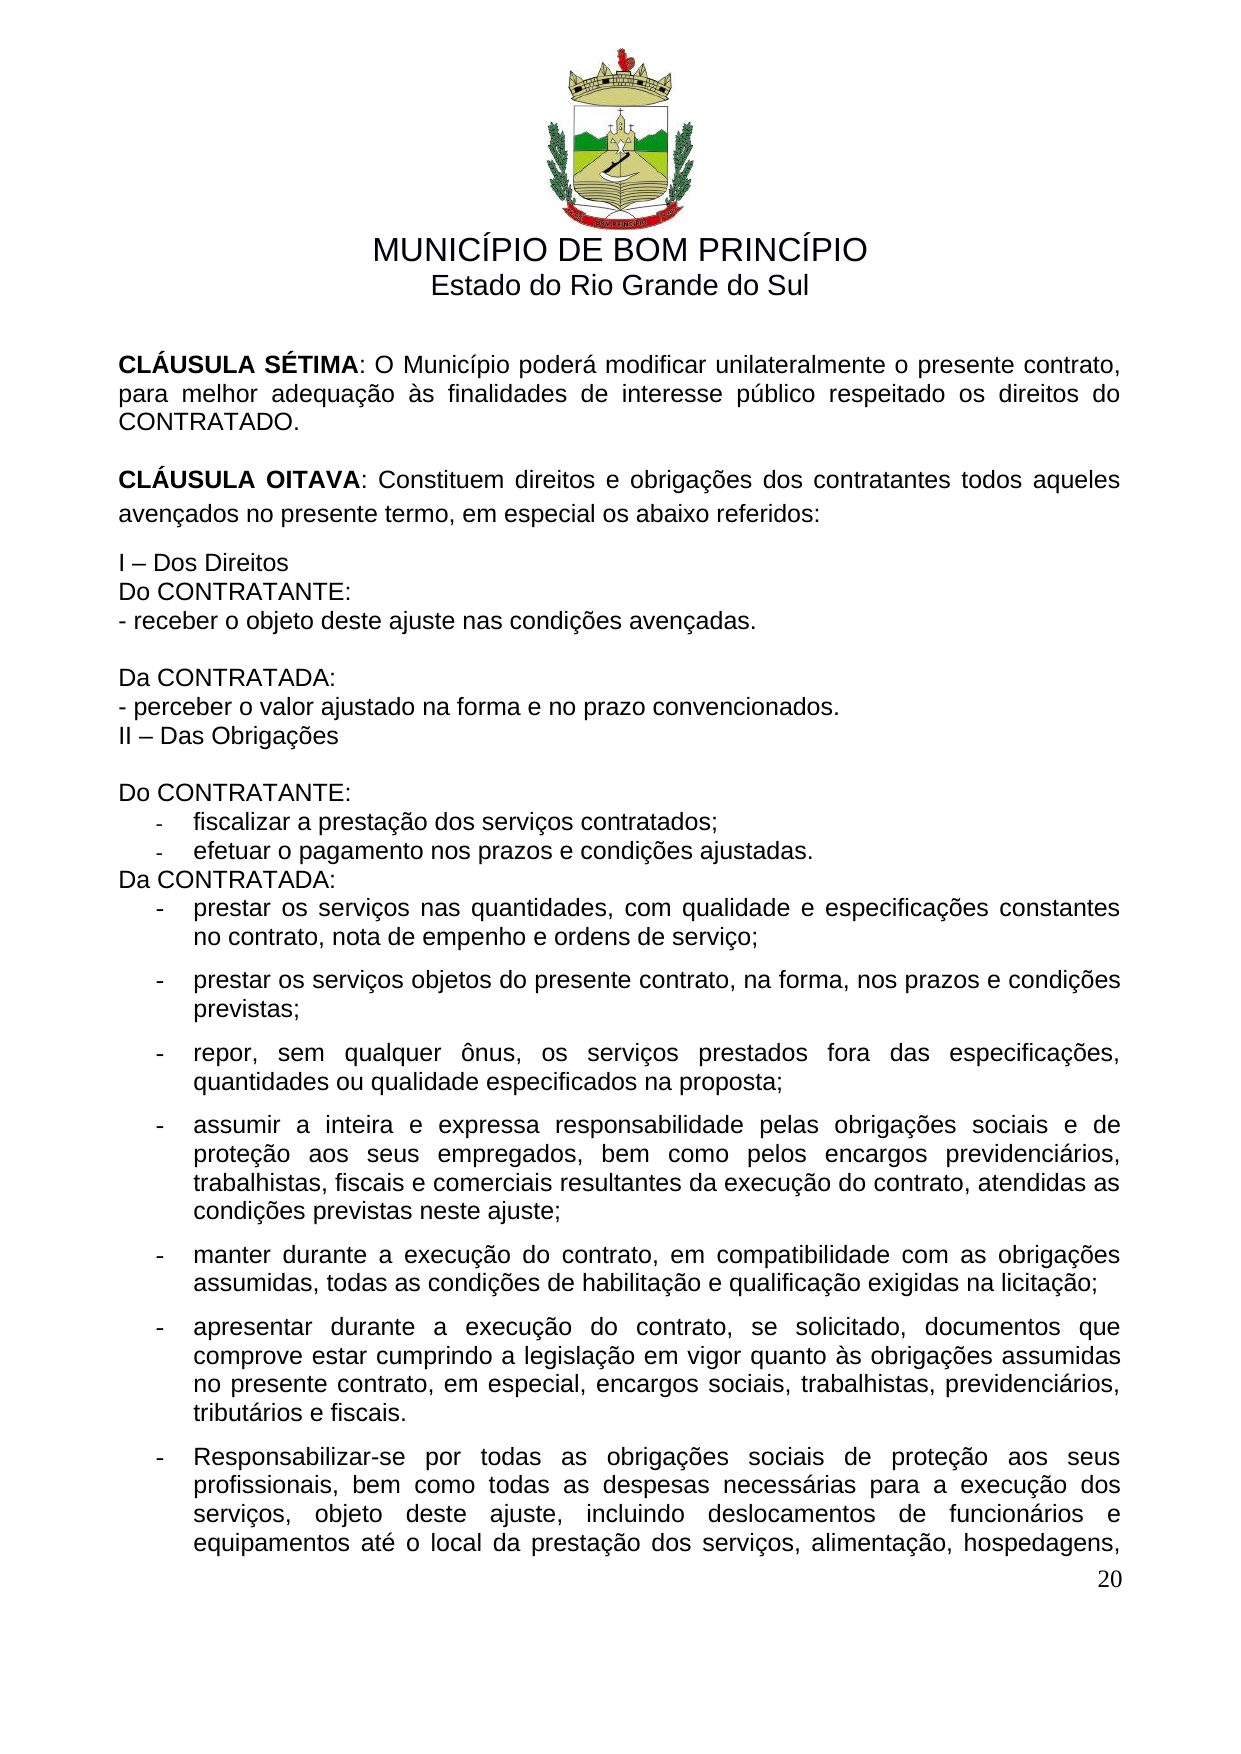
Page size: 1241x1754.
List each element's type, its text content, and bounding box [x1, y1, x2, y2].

text CLÁUSULA OITAVA: Constituem direitos e obrigações dos contratantes todos aqueles avençados no presente termo, em especial os abaixo referidos: [118, 465, 1122, 528]
list assumir a inteira e expressa responsabilidade pelas obrigações sociais e de proteção aos seus empregados, bem como pelos encargos previdenciários, trabalhistas, fiscais e comerciais resultantes da execução do contrato, atendidas as condições previstas neste ajuste; [156, 1110, 1122, 1225]
text - perceber o valor ajustado na forma e no prazo convencionados. [118, 692, 1122, 721]
text Da CONTRATADA: [118, 864, 1122, 893]
text Do CONTRATANTE: [118, 577, 1122, 606]
list repor, sem qualquer ônus, os serviços prestados fora das especificações, quantidades ou qualidade especificados na proposta; [156, 1038, 1122, 1095]
list fiscalizar a prestação dos serviços contratados; [156, 807, 1122, 836]
picture [546, 48, 694, 230]
text I – Dos Direitos [118, 548, 1122, 577]
list manter durante a execução do contrato, em compatibilidade com as obrigações assumidas, todas as condições de habilitação e qualificação exigidas na licitação; [156, 1239, 1122, 1297]
list apresentar durante a execução do contrato, se solicitado, documentos que comprove estar cumprindo a legislação em vigor quanto às obrigações assumidas no presente contrato, em especial, encargos sociais, trabalhistas, previdenciários, tributários e fiscais. [156, 1312, 1122, 1427]
text Da CONTRATADA: [118, 663, 1122, 692]
text CLÁUSULA SÉTIMA: O Município poderá modificar unilateralmente o presente contrato, para melhor adequação às finalidades de interesse público respeitado os direitos do CONTRATADO. [118, 350, 1122, 436]
list prestar os serviços nas quantidades, com qualidade e especificações constantes no contrato, nota de empenho e ordens de serviço; [156, 893, 1122, 951]
list prestar os serviços objetos do presente contrato, na forma, nos prazos e condições previstas; [156, 966, 1122, 1023]
text II – Das Obrigações [118, 721, 1122, 749]
text - receber o objeto deste ajuste nas condições avençadas. [118, 606, 1122, 634]
list efetuar o pagamento nos prazos e condições ajustadas. [156, 836, 1122, 864]
text Do CONTRATANTE: [118, 778, 1122, 807]
